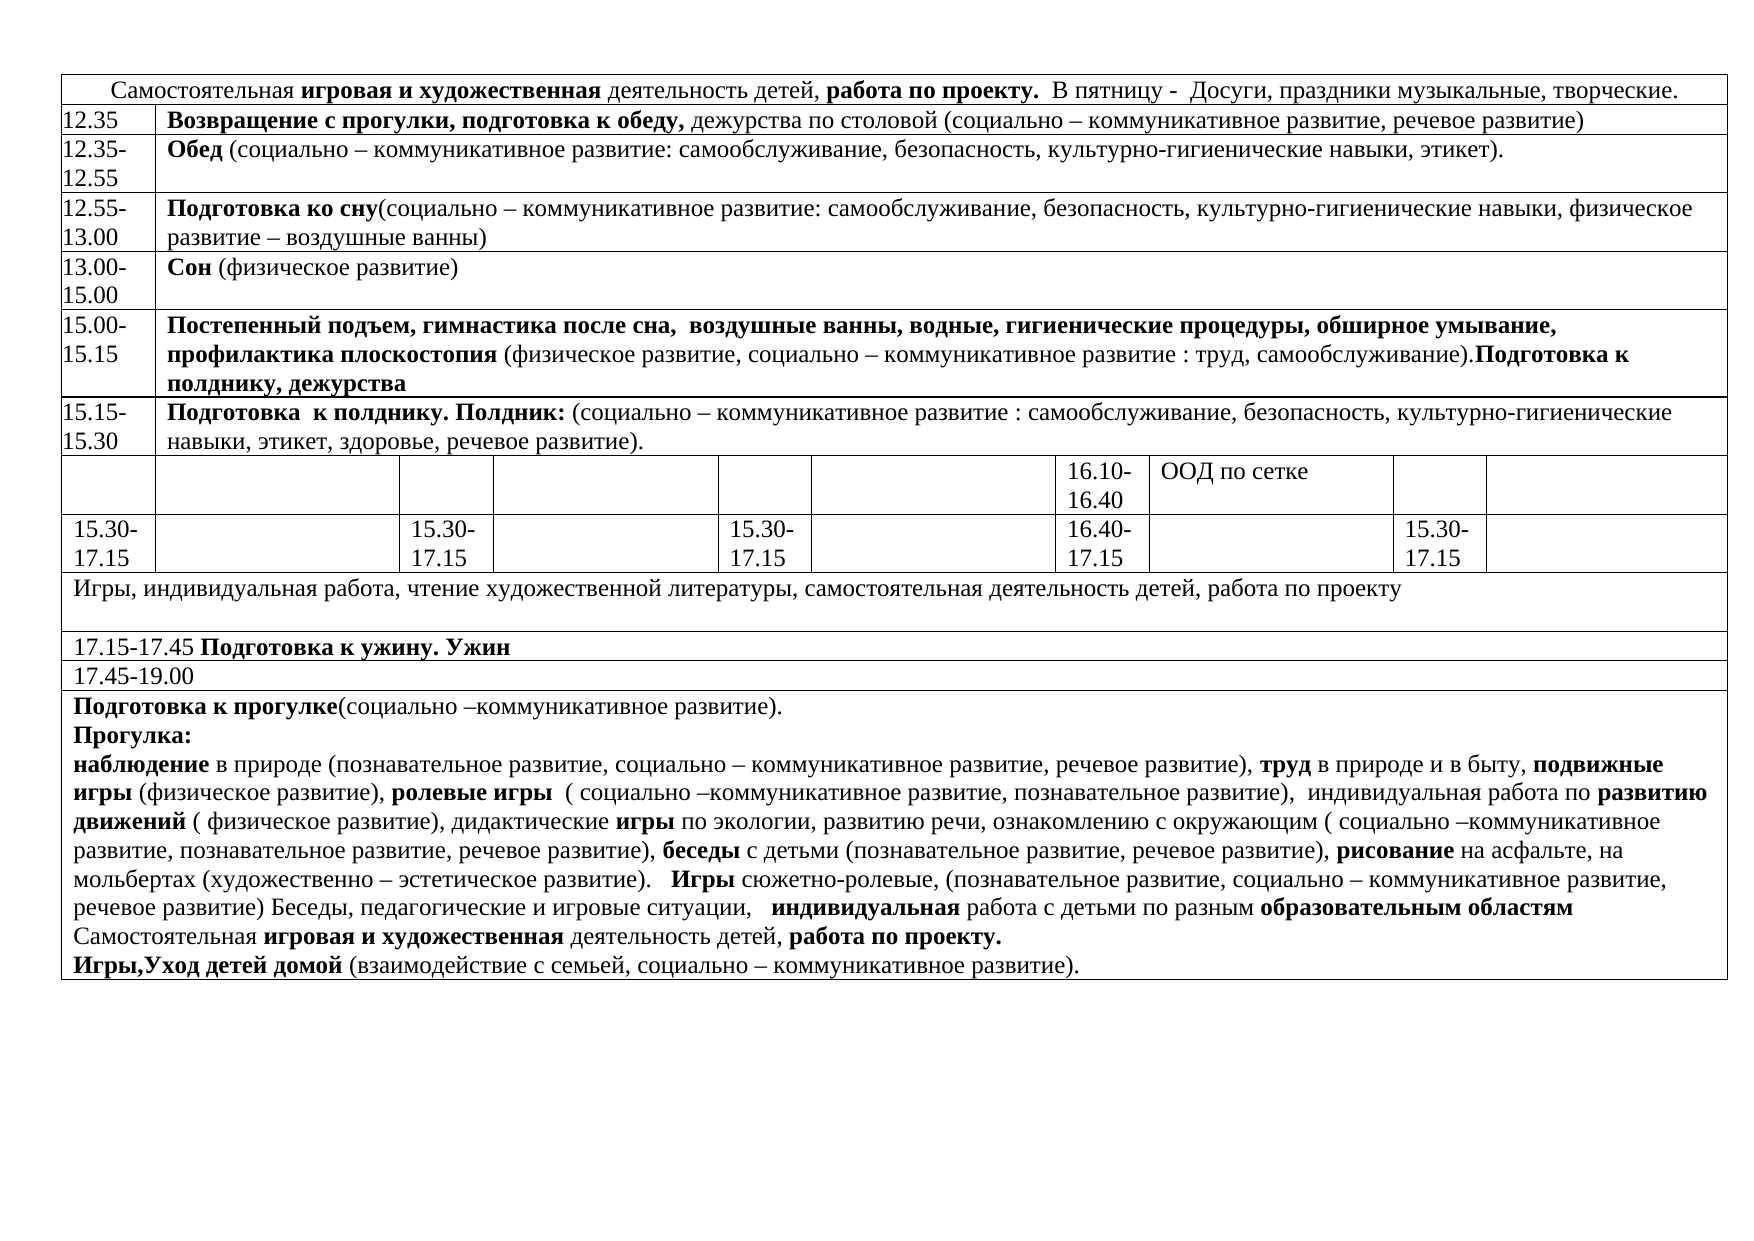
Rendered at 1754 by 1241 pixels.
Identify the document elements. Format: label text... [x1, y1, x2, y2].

table_cell 17.15-17.45 Подготовка к ужину. Ужин [62, 632, 1727, 660]
table_cell [1394, 456, 1486, 513]
table_cell Игры, индивидуальная работа, чтение художественной литературы, самостоятельная деятельность детей, работа по проекту [62, 573, 1727, 631]
table_cell 16.10-16.40 [1056, 456, 1149, 513]
table_cell 17.45-19.00 [62, 661, 1727, 690]
table_cell Возвращение с прогулки, подготовка к обеду, дежурства по столовой (социально – коммуникативное развитие, речевое развитие) [156, 105, 1727, 133]
table_cell 12.35-12.55 [62, 135, 155, 192]
table_cell 15.15-15.30 [62, 398, 155, 455]
table_cell [812, 515, 1055, 572]
table_cell [1150, 515, 1393, 572]
table_cell [1487, 515, 1727, 572]
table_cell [62, 75, 1727, 104]
table_cell Подготовка к прогулке(социально –коммуникативное развитие). Прогулка: наблюдение в природе (познавательное развитие, социально – коммуникативное развитие, речевое развитие), труд в природе и в быту, подвижные игры (физическое развитие), ролевые игры ( социально –коммуникативное развитие, познавательное развитие), индивидуальная работа по развитию движений ( физическое развитие), дидактические игры по экологии, развитию речи, ознакомлению с окружающим ( социально –коммуникативное развитие, познавательное развитие, речевое развитие), беседы с детьми (познавательное развитие, речевое развитие), рисование на асфальте, на мольбертах (художественно – эстетическое развитие). Игры сюжетно-ролевые, (познавательное развитие, социально – коммуникативное развитие, речевое развитие) Беседы, педагогические и игровые ситуации, индивидуальная работа с детьми по разным образовательным областям Самостоятельная игровая и художественная деятельность детей, работа по проекту. Игры,Уход детей домой (взаимодействие с семьей, социально – коммуникативное развитие). [62, 691, 1727, 979]
table_cell Сон (физическое развитие) [156, 252, 1727, 309]
table_cell [719, 456, 811, 513]
table_cell [494, 515, 718, 572]
table_cell Подготовка к полднику. Полдник: (социально – коммуникативное развитие : самообслуживание, безопасность, культурно-гигиенические навыки, этикет, здоровье, речевое развитие). [156, 398, 1727, 455]
table_cell [494, 456, 718, 513]
table_cell [812, 456, 1055, 513]
table_cell [400, 456, 493, 513]
table_cell Обед (социально – коммуникативное развитие: самообслуживание, безопасность, культурно-гигиенические навыки, этикет). [156, 135, 1727, 192]
table_cell ООД по сетке [1150, 456, 1393, 513]
table_cell 12.55-13.00 [62, 193, 155, 251]
table_cell [156, 515, 399, 572]
table_cell [62, 456, 155, 513]
table_cell 15.30-17.15 [62, 515, 155, 572]
table_cell Подготовка ко сну(социально – коммуникативное развитие: самообслуживание, безопасность, культурно-гигиенические навыки, физическое развитие – воздушные ванны) [156, 193, 1727, 251]
table_cell 15.30-17.15 [719, 515, 811, 572]
table_cell 15.30-17.15 [1394, 515, 1486, 572]
table_cell 16.40-17.15 [1056, 515, 1149, 572]
table_cell [156, 456, 399, 513]
table_cell Постепенный подъем, гимнастика после сна, воздушные ванны, водные, гигиенические процедуры, обширное умывание, профилактика плоскостопия (физическое развитие, социально – коммуникативное развитие : труд, самообслуживание).Подготовка к полднику, дежурства [156, 310, 1727, 396]
table_cell [1487, 456, 1727, 513]
table_cell 12.35 [62, 105, 155, 133]
table_cell 15.00-15.15 [62, 310, 155, 396]
table_cell 15.30-17.15 [400, 515, 493, 572]
table_cell 13.00-15.00 [62, 252, 155, 309]
